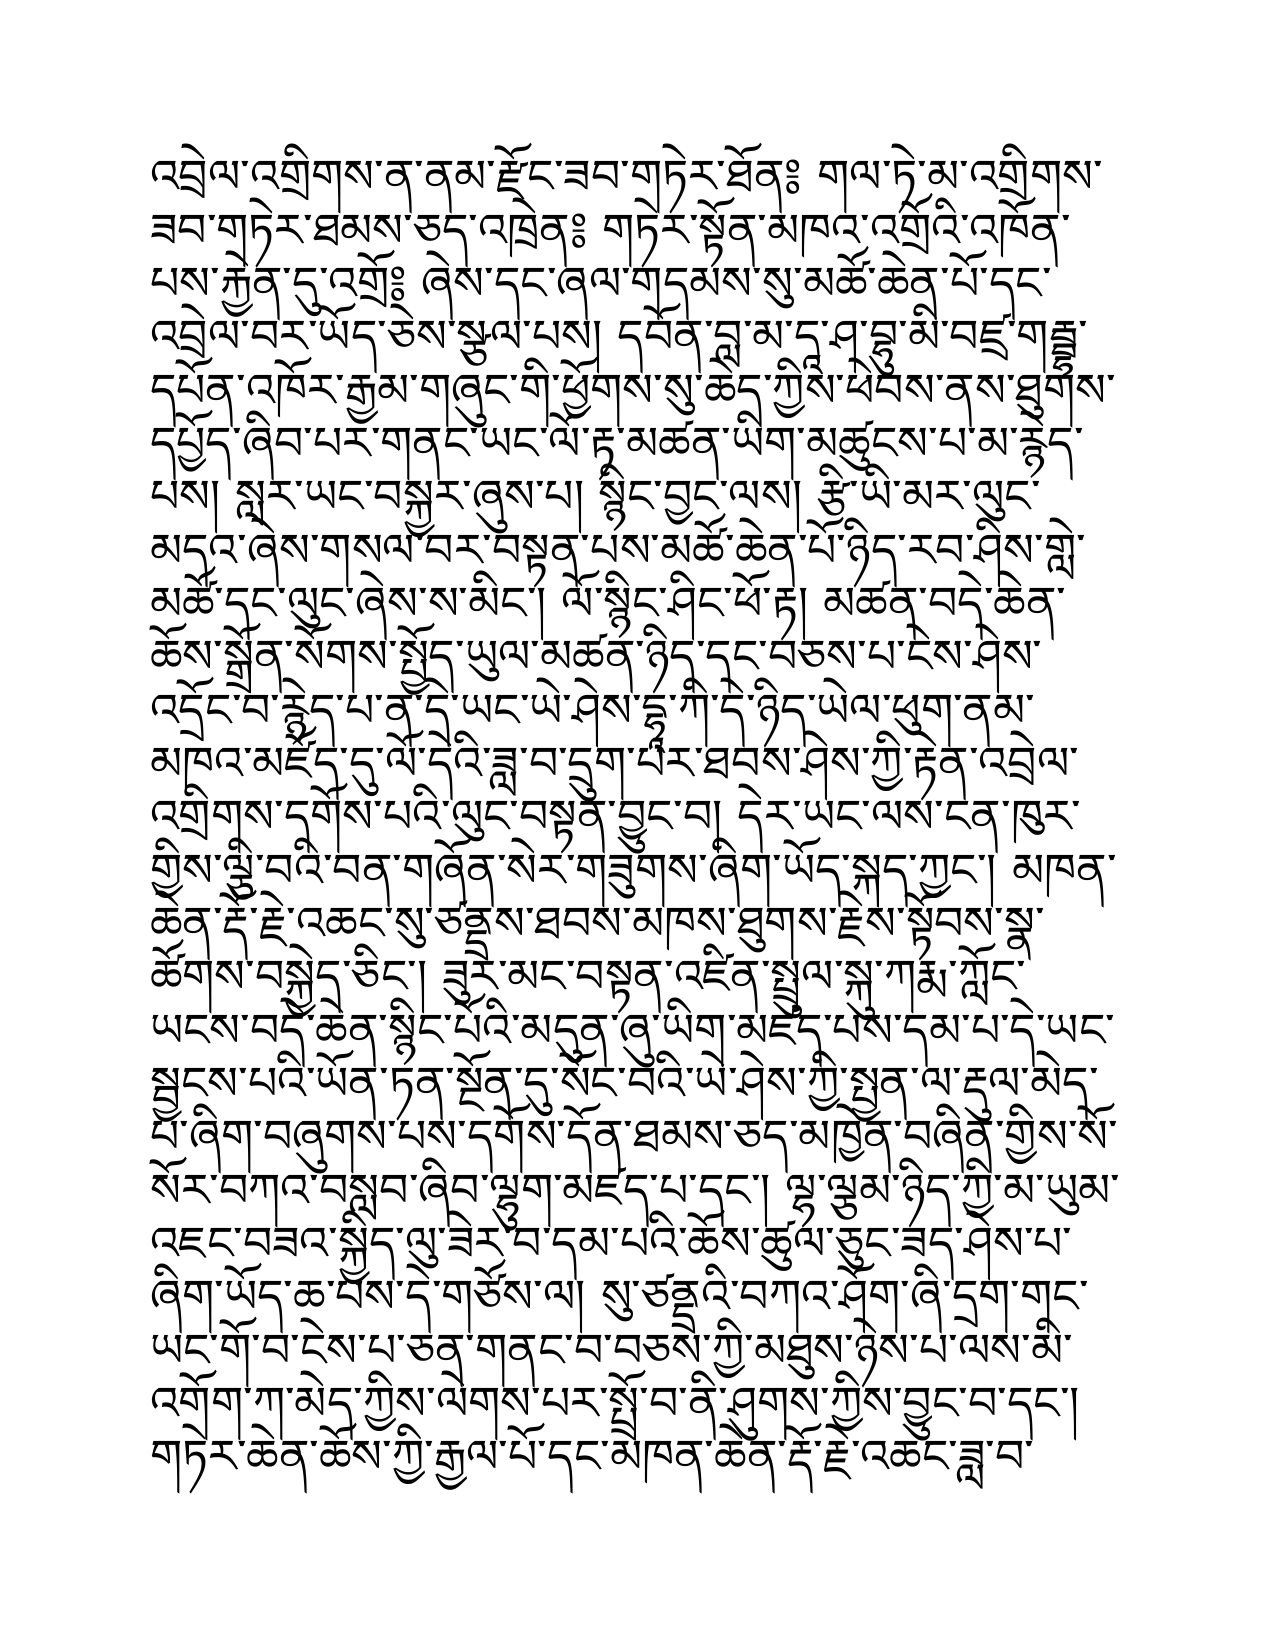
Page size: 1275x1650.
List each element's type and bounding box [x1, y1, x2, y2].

text [150, 150, 1125, 1483]
